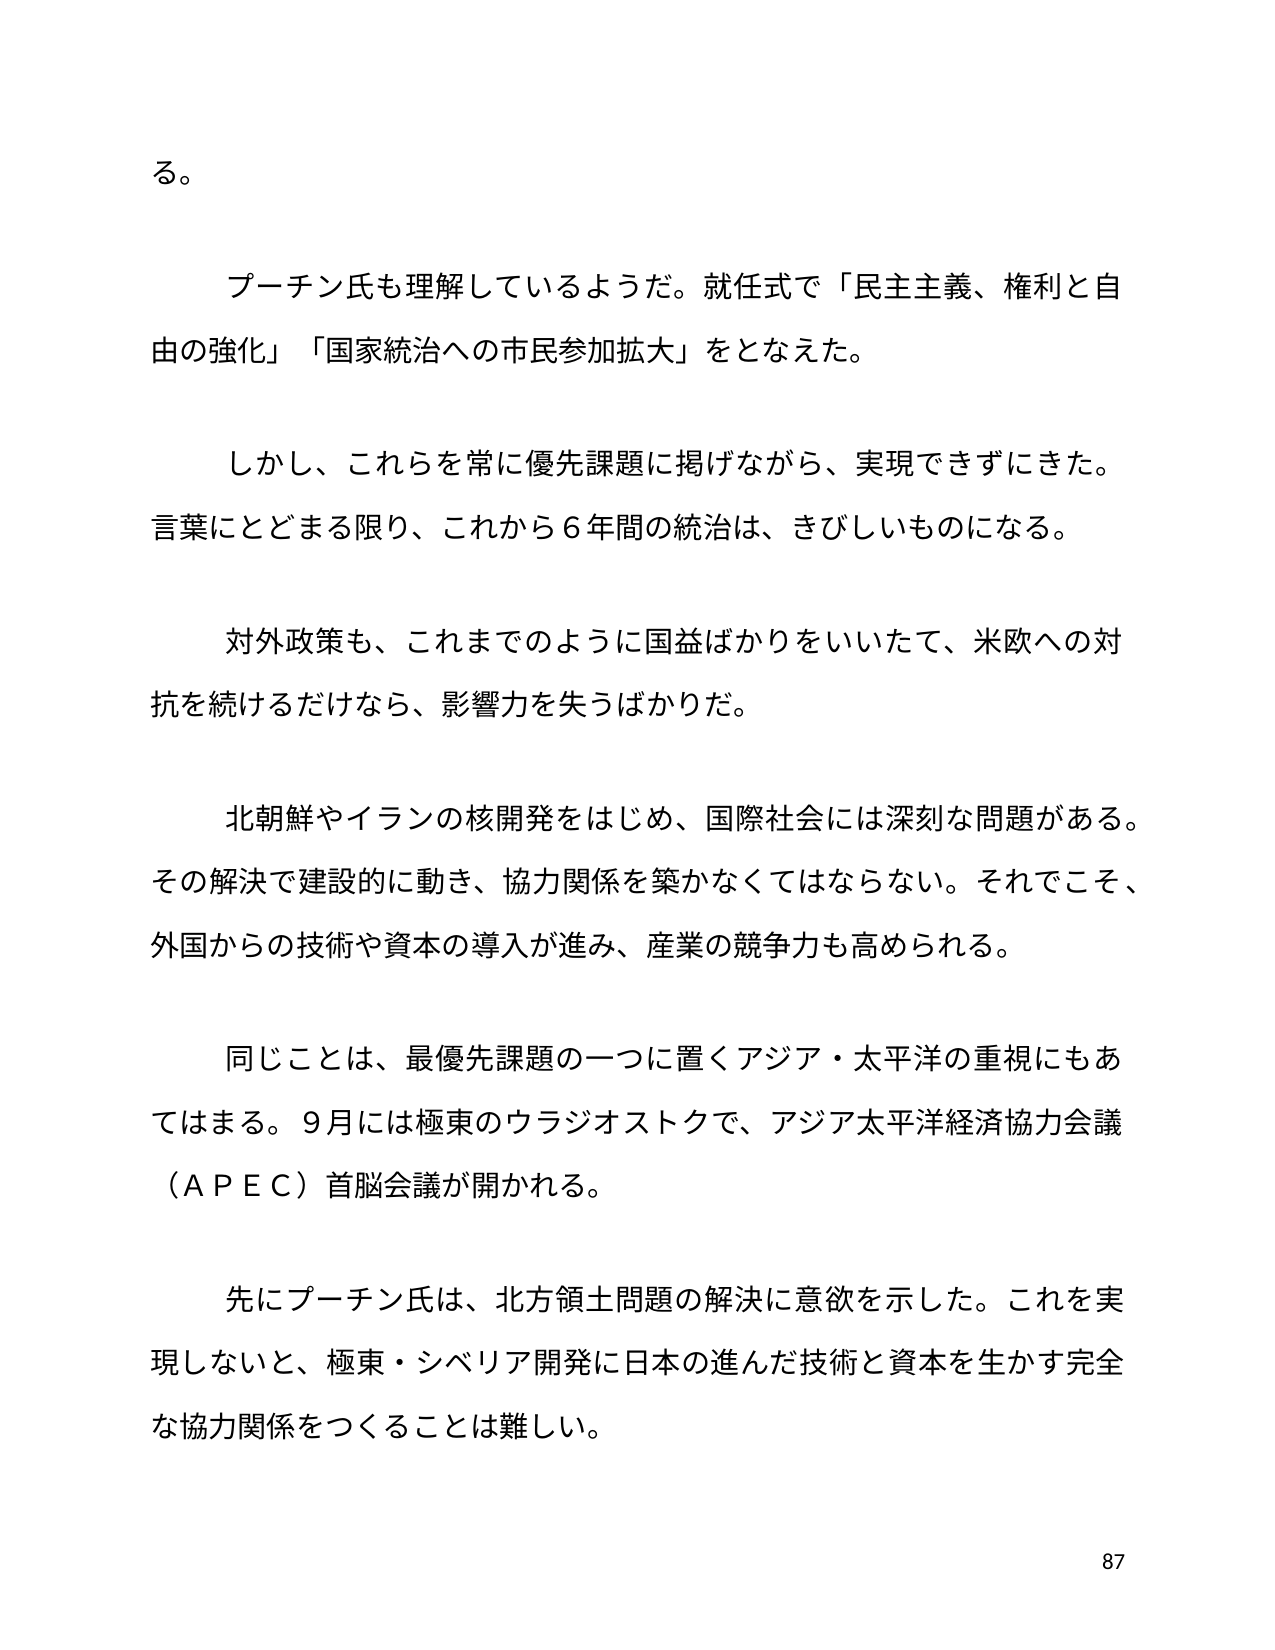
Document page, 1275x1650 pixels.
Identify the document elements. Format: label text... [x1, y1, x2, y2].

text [150, 150, 1125, 192]
text 対外政策も、これまでのように国益ばかりをいいたて、米欧への対抗を続けるだけなら、影響力を失うばかりだ。 [150, 618, 1125, 724]
text しかし、これらを常に優先課題に掲げながら、実現できずにきた。言葉にとどまる限り、これから６年間の統治は、きびしいものになる。 [150, 441, 1125, 547]
text 先にプーチン氏は、北方領土問題の解決に意欲を示した。これを実現しないと、極東・シベリア開発に日本の進んだ技術と資本を生かす完全な協力関係をつくることは難しい。 [150, 1277, 1125, 1446]
text 同じことは、最優先課題の一つに置くアジア・太平洋の重視にもあてはまる。９月には極東のウラジオストクで、アジア太平洋経済協力会議（ＡＰＥＣ）首脳会議が開かれる。 [150, 1036, 1125, 1205]
text プーチン氏も理解しているようだ。就任式で「民主主義、権利と自由の強化」「国家統治への市民参加拡大」をとなえた。 [150, 264, 1125, 369]
text 北朝鮮やイランの核開発をはじめ、国際社会には深刻な問題がある。その解決で建設的に動き、協力関係を築かなくてはならない。それでこそ、外国からの技術や資本の導入が進み、産業の競争力も高められる。 [150, 795, 1125, 964]
